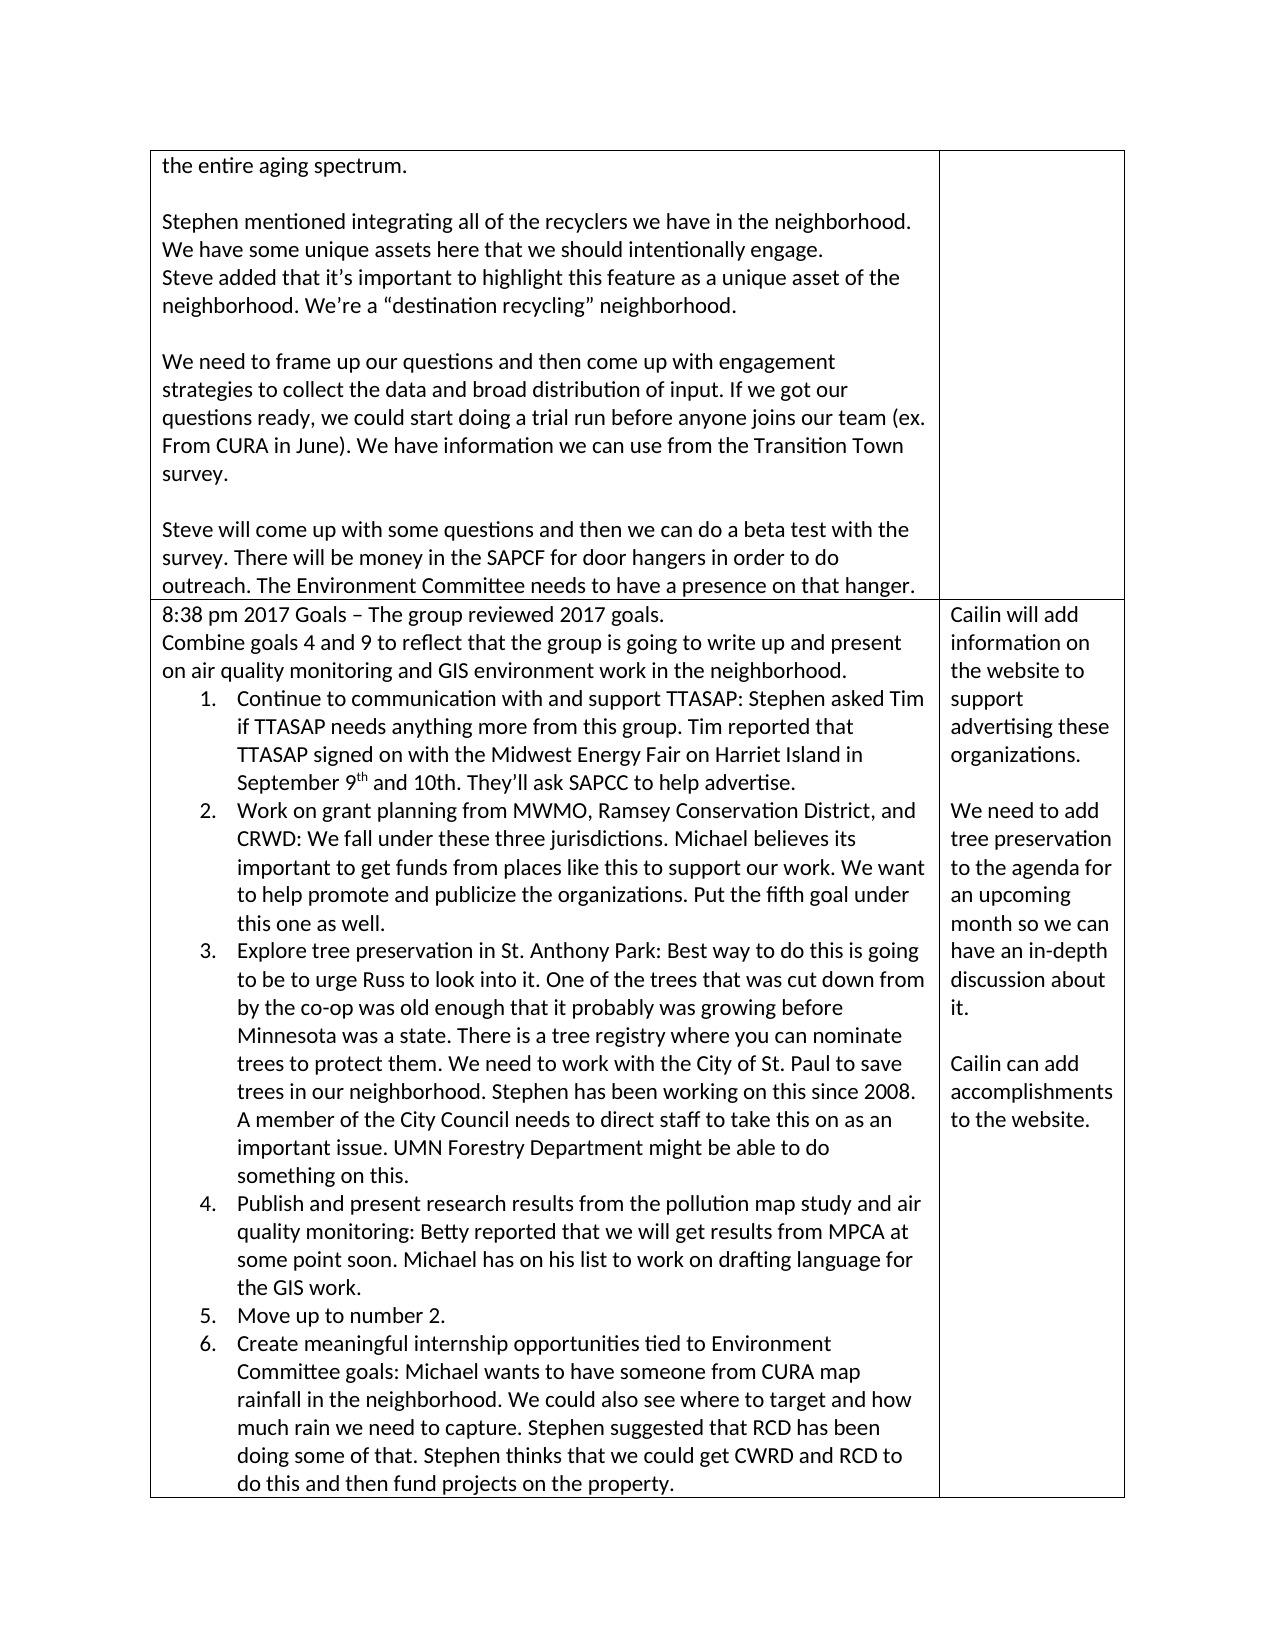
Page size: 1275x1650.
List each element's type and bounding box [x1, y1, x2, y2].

table_cell [151, 600, 939, 1497]
table_cell [940, 151, 1124, 599]
table_cell [151, 151, 939, 599]
table_cell [940, 600, 1124, 1497]
